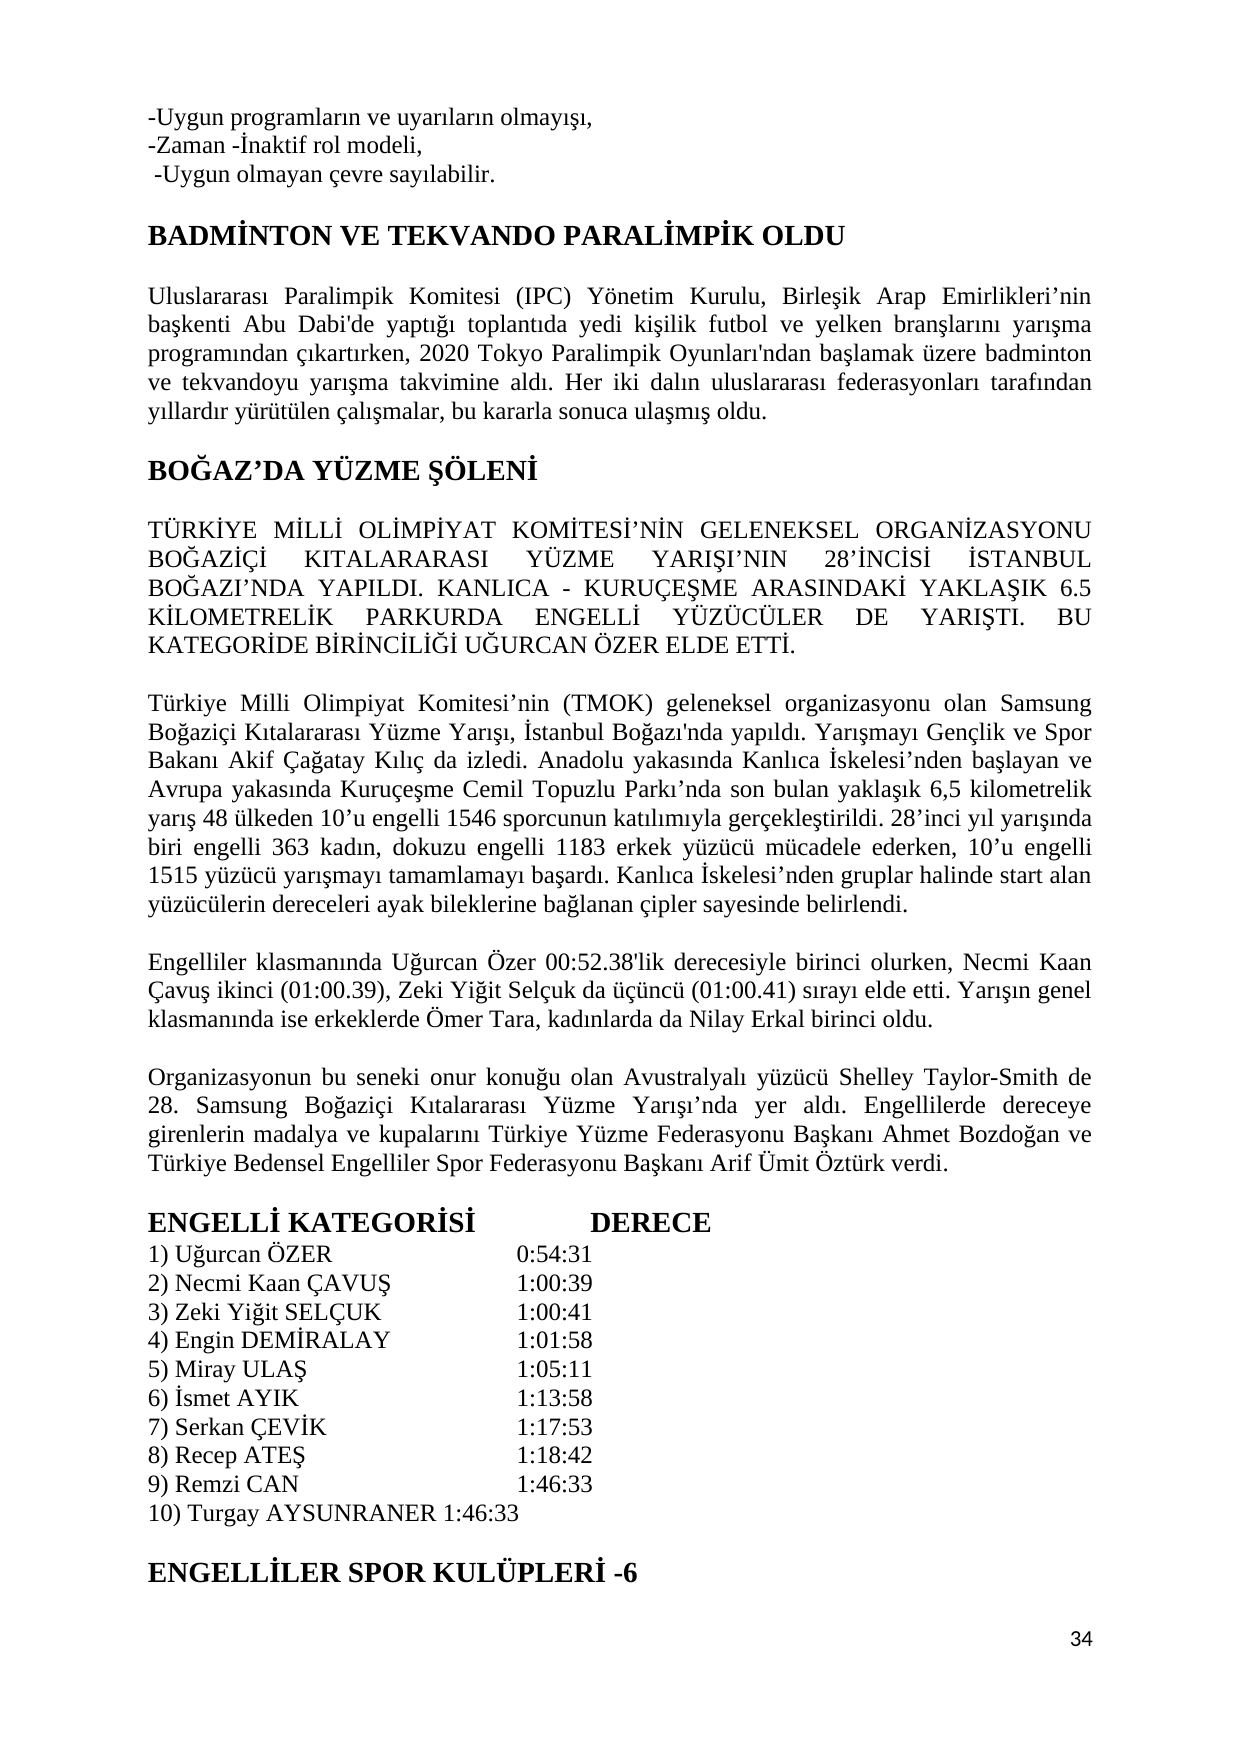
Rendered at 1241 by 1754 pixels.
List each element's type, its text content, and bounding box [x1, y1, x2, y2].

text 1) Uğurcan ÖZER 0:54:31 [148, 1239, 1093, 1268]
text 9) Remzi CAN 1:46:33 [148, 1469, 1093, 1498]
text 7) Serkan ÇEVİK 1:17:53 [148, 1412, 1093, 1440]
text 10) Turgay AYSUNRANER 1:46:33 [148, 1498, 1093, 1527]
text 3) Zeki Yiğit SELÇUK 1:00:41 [148, 1297, 1093, 1325]
text 2) Necmi Kaan ÇAVUŞ 1:00:39 [148, 1268, 1093, 1297]
text BOĞAZ’DA YÜZME ŞÖLENİ [148, 453, 1093, 487]
text BADMİNTON VE TEKVANDO PARALİMPİK OLDU [148, 218, 1093, 252]
text Organizasyonun bu seneki onur konuğu olan Avustralyalı yüzücü Shelley Taylor-Smith de 28. Samsung Boğaziçi Kıtalararası Yüzme Yarışı’nda yer aldı. Engellilerde dereceye girenlerin madalya ve kupalarını Türkiye Yüzme Federasyonu Başkanı Ahmet Bozdoğan ve Türkiye Bedensel Engelliler Spor Federasyonu Başkanı Arif Ümit Öztürk verdi. [148, 1062, 1093, 1177]
text ENGELLİLER SPOR KULÜPLERİ -6 [148, 1555, 1093, 1589]
text 6) İsmet AYIK 1:13:58 [148, 1383, 1093, 1412]
text Engelliler klasmanında Uğurcan Özer 00:52.38'lik derecesiyle birinci olurken, Necmi Kaan Çavuş ikinci (01:00.39), Zeki Yiğit Selçuk da üçüncü (01:00.41) sırayı elde etti. Yarışın genel klasmanında ise erkeklerde Ömer Tara, kadınlarda da Nilay Erkal birinci oldu. [148, 947, 1093, 1033]
text TÜRKİYE MİLLİ OLİMPİYAT KOMİTESİ’NİN GELENEKSEL ORGANİZASYONU BOĞAZİÇİ KITALARARASI YÜZME YARIŞI’NIN 28’İNCİSİ İSTANBUL BOĞAZI’NDA YAPILDI. KANLICA - KURUÇEŞME ARASINDAKİ YAKLAŞIK 6.5 KİLOMETRELİK PARKURDA ENGELLİ YÜZÜCÜLER DE YARIŞTI. BU KATEGORİDE BİRİNCİLİĞİ UĞURCAN ÖZER ELDE ETTİ. [148, 516, 1093, 659]
text 5) Miray ULAŞ 1:05:11 [148, 1354, 1093, 1383]
text 4) Engin DEMİRALAY 1:01:58 [148, 1325, 1093, 1354]
text -Zaman -İnaktif rol modeli, [148, 131, 1093, 159]
text Uluslararası Paralimpik Komitesi (IPC) Yönetim Kurulu, Birleşik Arap Emirlikleri’nin başkenti Abu Dabi'de yaptığı toplantıda yedi kişilik futbol ve yelken branşlarını yarışma programından çıkartırken, 2020 Tokyo Paralimpik Oyunları'ndan başlamak üzere badminton ve tekvandoyu yarışma takvimine aldı. Her iki dalın uluslararası federasyonları tarafından yıllardır yürütülen çalışmalar, bu kararla sonuca ulaşmış oldu. [148, 281, 1093, 424]
text 8) Recep ATEŞ 1:18:42 [148, 1440, 1093, 1469]
text ENGELLİ KATEGORİSİ DERECE [148, 1206, 1093, 1239]
text -Uygun programların ve uyarıların olmayışı, [148, 102, 1093, 131]
text Türkiye Milli Olimpiyat Komitesi’nin (TMOK) geleneksel organizasyonu olan Samsung Boğaziçi Kıtalararası Yüzme Yarışı, İstanbul Boğazı'nda yapıldı. Yarışmayı Gençlik ve Spor Bakanı Akif Çağatay Kılıç da izledi. Anadolu yakasında Kanlıca İskelesi’nden başlayan ve Avrupa yakasında Kuruçeşme Cemil Topuzlu Parkı’nda son bulan yaklaşık 6,5 kilometrelik yarış 48 ülkeden 10’u engelli 1546 sporcunun katılımıyla gerçekleştirildi. 28’inci yıl yarışında biri engelli 363 kadın, dokuzu engelli 1183 erkek yüzücü mücadele ederken, 10’u engelli 1515 yüzücü yarışmayı tamamlamayı başardı. Kanlıca İskelesi’nden gruplar halinde start alan yüzücülerin dereceleri ayak bileklerine bağlanan çipler sayesinde belirlendi. [148, 688, 1093, 918]
text -Uygun olmayan çevre sayılabilir. [148, 159, 1093, 188]
